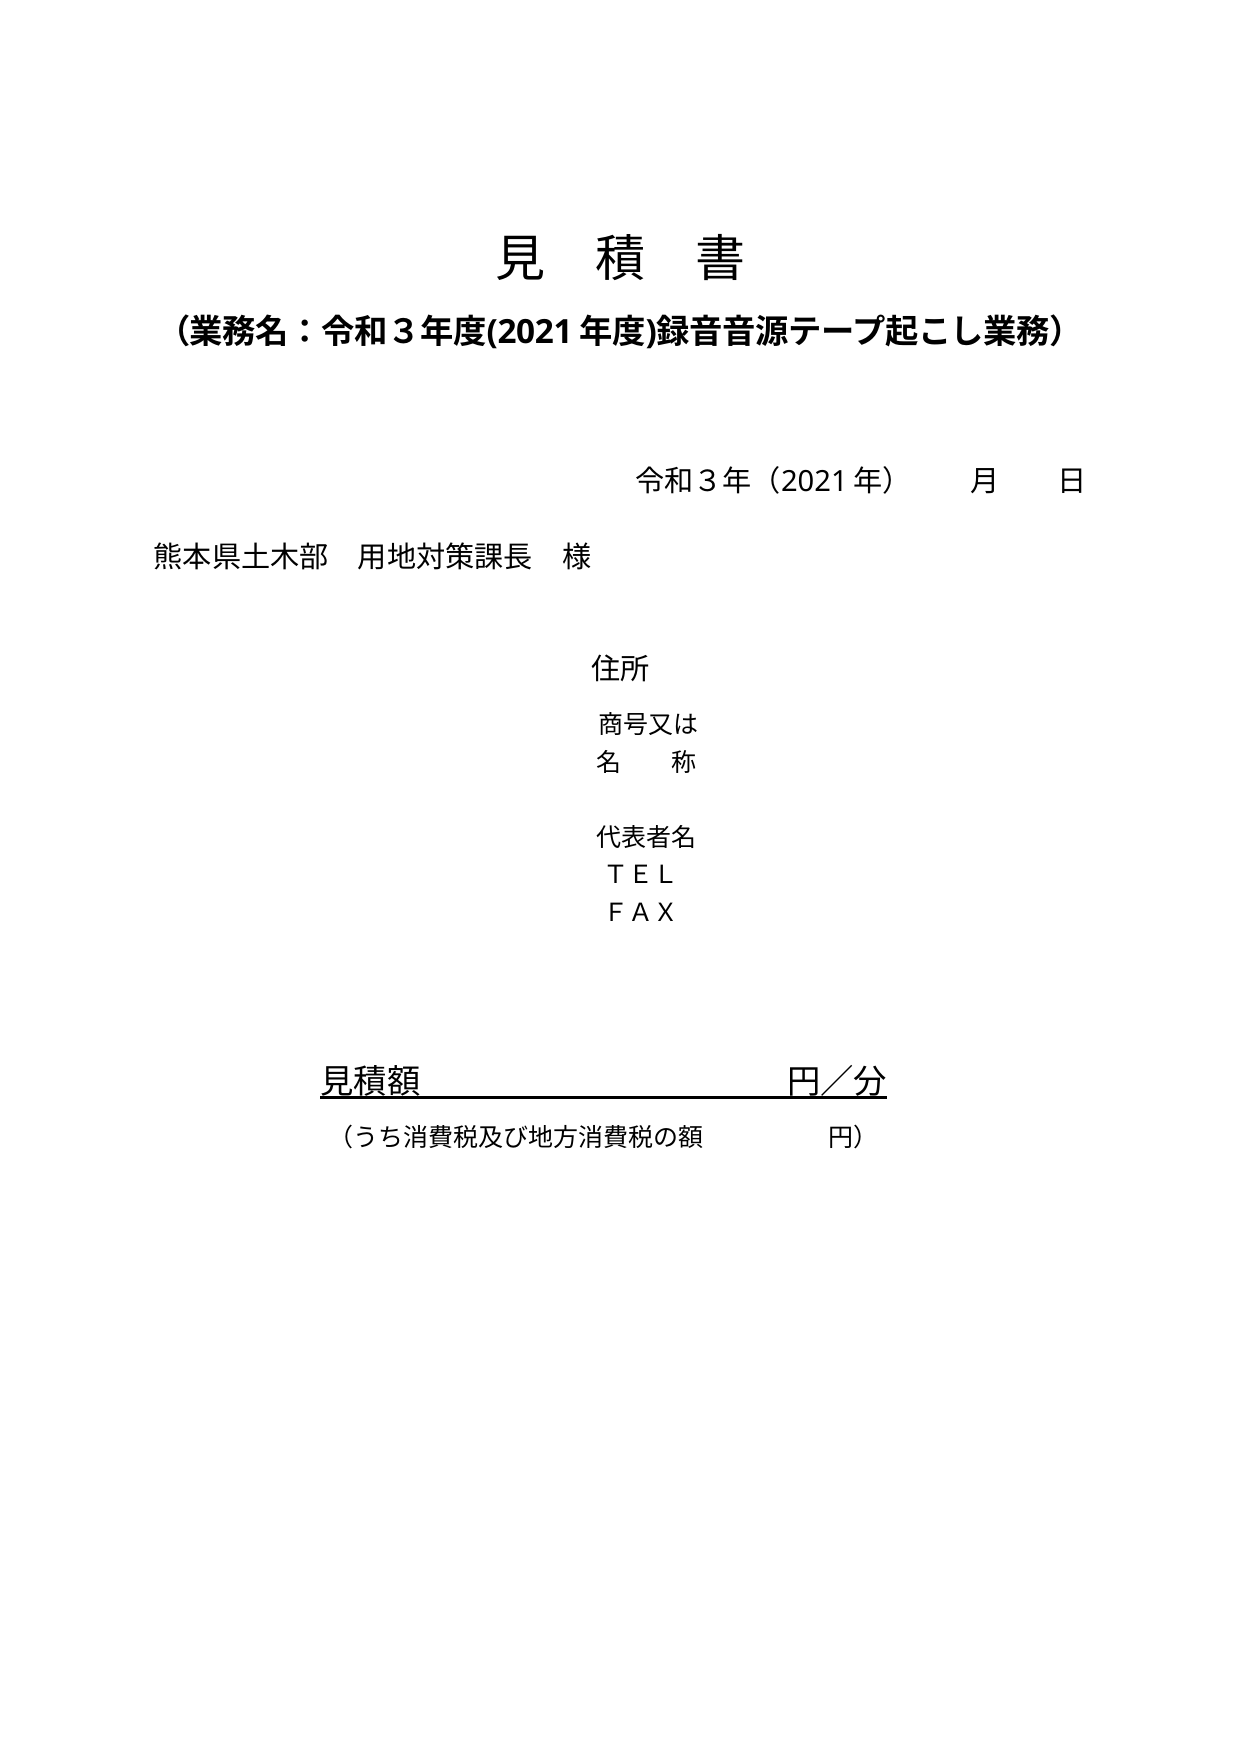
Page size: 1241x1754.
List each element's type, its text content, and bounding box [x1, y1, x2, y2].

text 住所 [153, 629, 1087, 704]
text 商号又は [482, 704, 1087, 742]
text 代表者名 [482, 817, 1087, 854]
text （うち消費税及び地方消費税の額 円） [153, 1117, 1087, 1154]
text 熊本県土木部 用地対策課長 様 [153, 517, 1087, 592]
text ＴＥＬ [153, 854, 1087, 892]
text 見 積 書 [153, 217, 1087, 292]
text 令和３年（2021年） 月 日 [153, 442, 1087, 517]
text （業務名：令和３年度(2021年度)録音音源テープ起こし業務） [153, 292, 1087, 367]
text 見積額 円／分 [153, 1042, 1087, 1117]
text 名 称 [482, 742, 1087, 779]
text ＦＡＸ [153, 892, 1087, 929]
